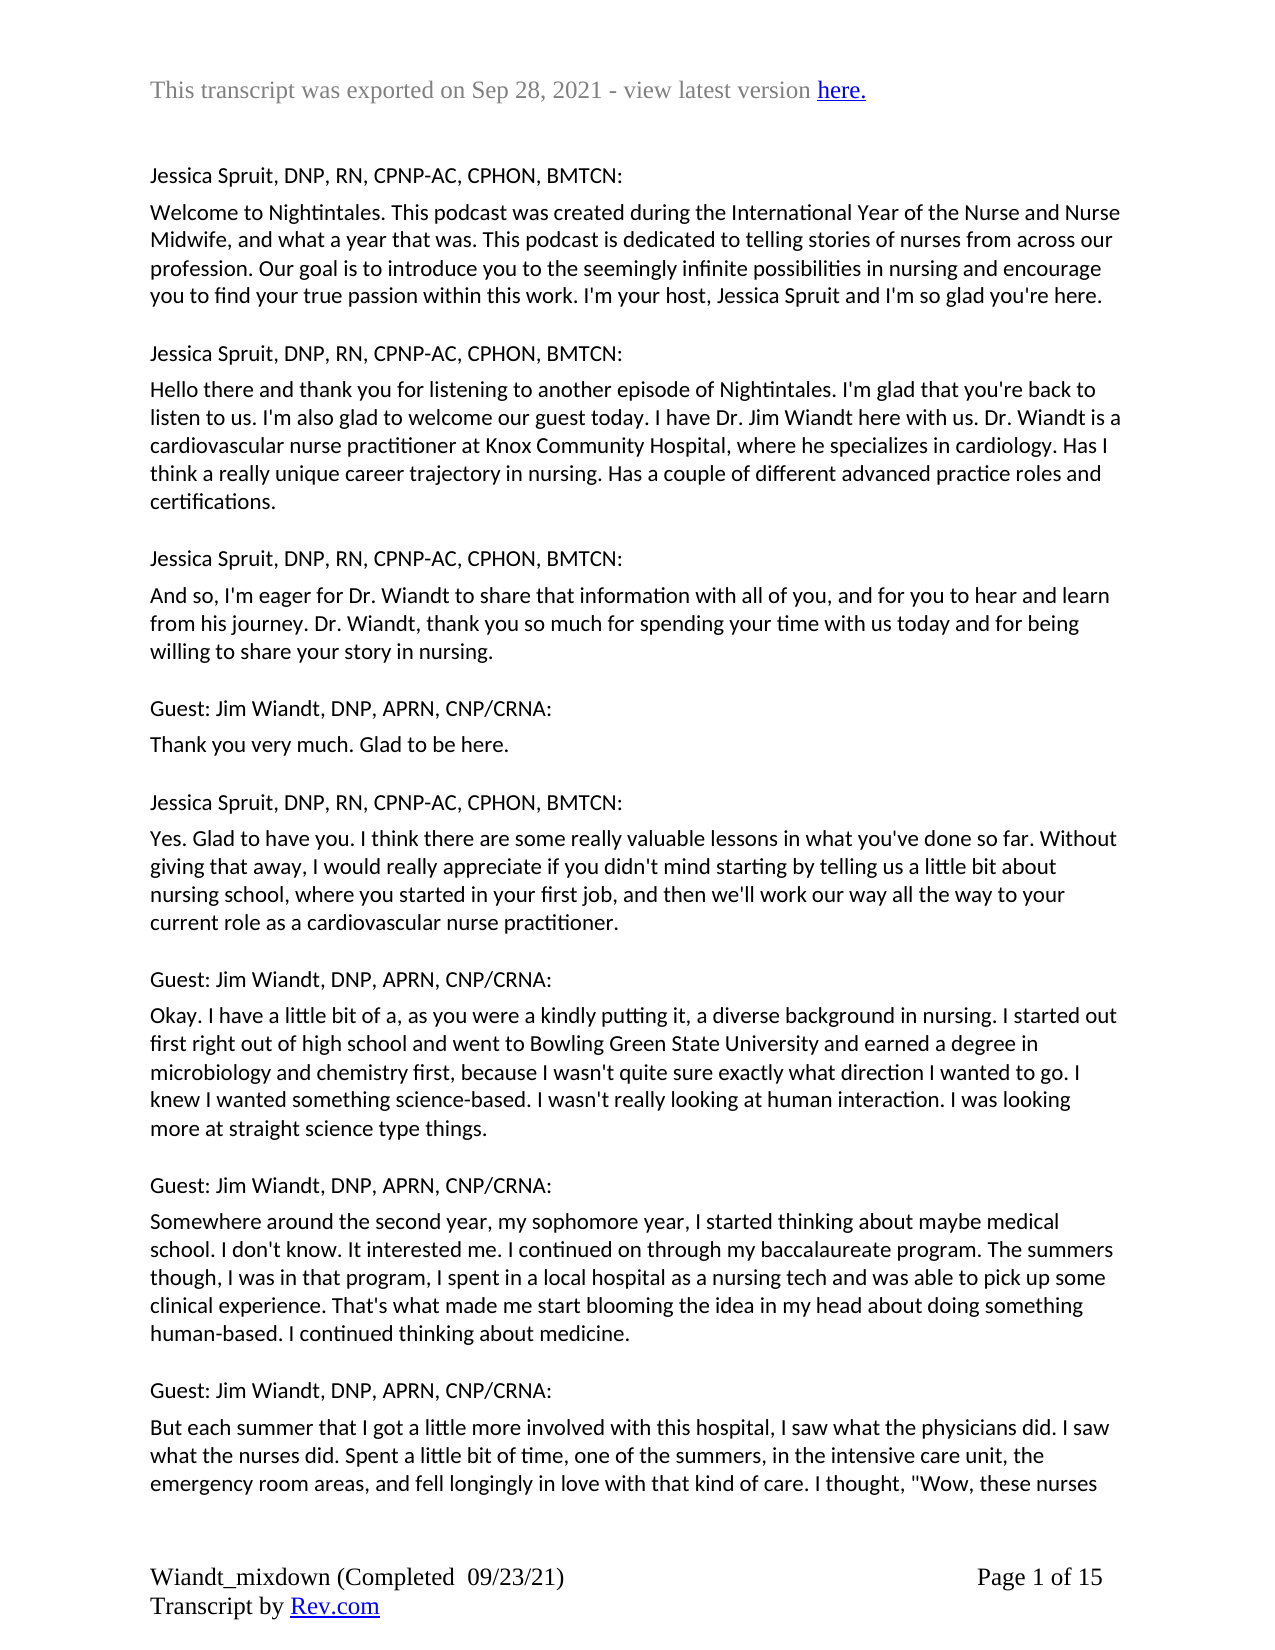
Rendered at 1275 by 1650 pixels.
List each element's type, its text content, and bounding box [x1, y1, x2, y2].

text Thank you very much. Glad to be here. [150, 730, 1125, 758]
text Guest: Jim Wiandt, DNP, APRN, CNP/CRNA: [150, 1171, 1125, 1199]
text Somewhere around the second year, my sophomore year, I started thinking about maybe medical school. I don't know. It interested me. I continued on through my baccalaureate program. The summers though, I was in that program, I spent in a local hospital as a nursing tech and was able to pick up some clinical experience. That's what made me start blooming the idea in my head about doing something human-based. I continued thinking about medicine. [150, 1207, 1125, 1347]
text Jessica Spruit, DNP, RN, CPNP-AC, CPHON, BMTCN: [150, 544, 1125, 572]
text Jessica Spruit, DNP, RN, CPNP-AC, CPHON, BMTCN: [150, 788, 1125, 816]
text Hello there and thank you for listening to another episode of Nightintales. I'm glad that you're back to listen to us. I'm also glad to welcome our guest today. I have Dr. Jim Wiandt here with us. Dr. Wiandt is a cardiovascular nurse practitioner at Knox Community Hospital, where he specializes in cardiology. Has I think a really unique career trajectory in nursing. Has a couple of different advanced practice roles and certifications. [150, 375, 1125, 515]
text Guest: Jim Wiandt, DNP, APRN, CNP/CRNA: [150, 965, 1125, 993]
text Jessica Spruit, DNP, RN, CPNP-AC, CPHON, BMTCN: [150, 161, 1125, 189]
text And so, I'm eager for Dr. Wiandt to share that information with all of you, and for you to hear and learn from his journey. Dr. Wiandt, thank you so much for spending your time with us today and for being willing to share your story in nursing. [150, 581, 1125, 665]
text Welcome to Nightintales. This podcast was created during the International Year of the Nurse and Nurse Midwife, and what a year that was. This podcast is dedicated to telling stories of nurses from across our profession. Our goal is to introduce you to the seemingly infinite possibilities in nursing and encourage you to find your true passion within this work. I'm your host, Jessica Spruit and I'm so glad you're here. [150, 198, 1125, 310]
text Jessica Spruit, DNP, RN, CPNP-AC, CPHON, BMTCN: [150, 339, 1125, 367]
text Guest: Jim Wiandt, DNP, APRN, CNP/CRNA: [150, 1376, 1125, 1404]
text Guest: Jim Wiandt, DNP, APRN, CNP/CRNA: [150, 694, 1125, 722]
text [150, 1413, 1125, 1497]
text Yes. Glad to have you. I think there are some really valuable lessons in what you've done so far. Without giving that away, I would really appreciate if you didn't mind starting by telling us a little bit about nursing school, where you started in your first job, and then we'll work our way all the way to your current role as a cardiovascular nurse practitioner. [150, 824, 1125, 936]
text Okay. I have a little bit of a, as you were a kindly putting it, a diverse background in nursing. I started out first right out of high school and went to Bowling Green State University and earned a degree in microbiology and chemistry first, because I wasn't quite sure exactly what direction I wanted to go. I knew I wanted something science-based. I wasn't really looking at human interaction. I was looking more at straight science type things. [150, 1002, 1125, 1142]
